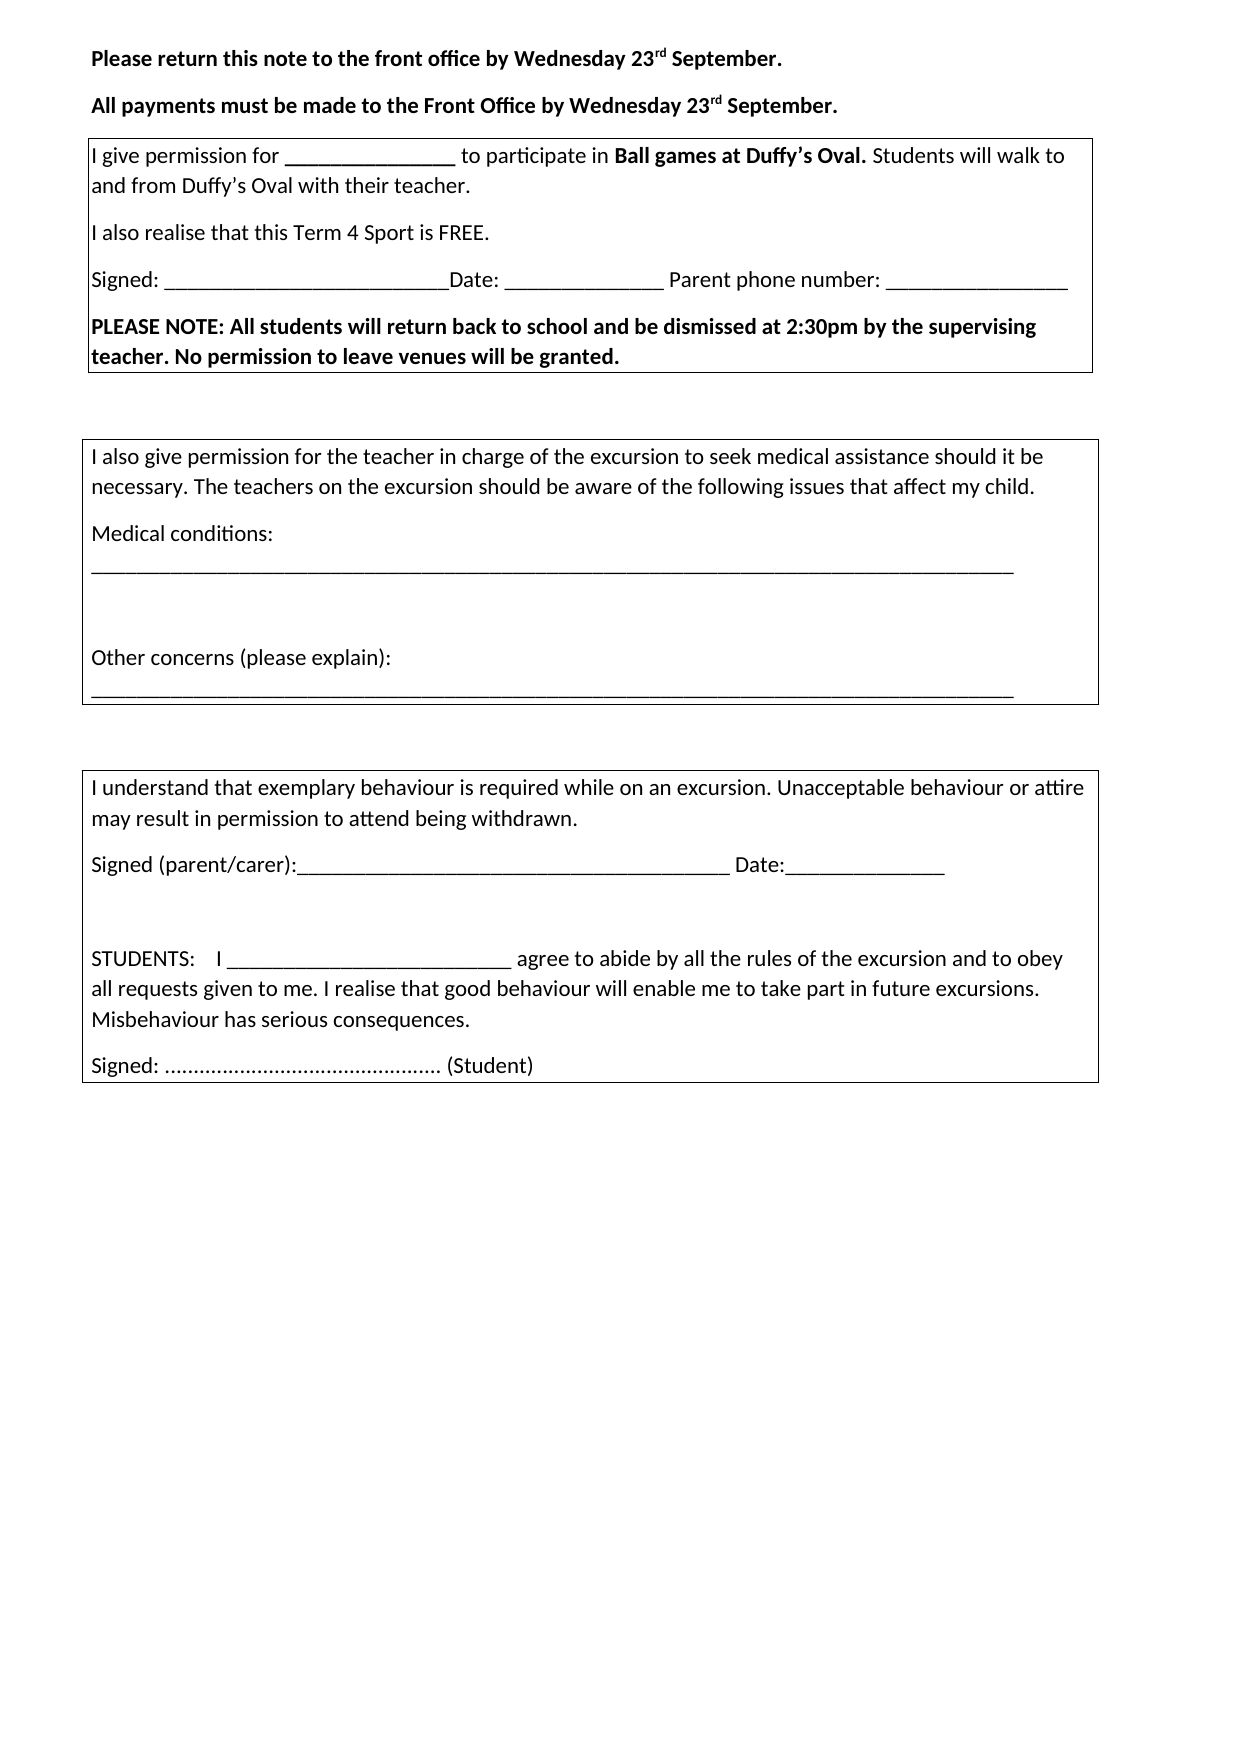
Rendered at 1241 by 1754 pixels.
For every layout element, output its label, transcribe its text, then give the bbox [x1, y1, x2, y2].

text Please return this note to the front office by Wednesday 23rd September. [91, 44, 1090, 72]
text STUDENTS: I _________________________ agree to abide by all the rules of the excursion and to obey all requests given to me. I realise that good behaviour will enable me to take part in future excursions. Misbehaviour has serious consequences. [83, 941, 1098, 1033]
text I also realise that this Term 4 Sport is FREE. [89, 215, 1092, 246]
text All payments must be made to the Front Office by Wednesday 23rd September. [91, 91, 1090, 119]
text I also give permission for the teacher in charge of the excursion to seek medical assistance should it be necessary. The teachers on the excursion should be aware of the following issues that affect my child. [83, 440, 1098, 501]
text I understand that exemplary behaviour is required while on an excursion. Unacceptable behaviour or attire may result in permission to attend being withdrawn. [83, 771, 1098, 832]
text Medical conditions: _________________________________________________________________________________ [83, 516, 1098, 578]
text I give permission for _______________ to participate in Ball games at Duffy’s Oval. Students will walk to and from Duffy’s Oval with their teacher. [89, 139, 1092, 199]
text Signed (parent/carer):______________________________________ Date:______________ [83, 847, 1098, 879]
text Signed: ................................................ (Student) [83, 1048, 1098, 1082]
text Other concerns (please explain): _________________________________________________________________________________ [83, 640, 1098, 704]
text PLEASE NOTE: All students will return back to school and be dismissed at 2:30pm by the supervising teacher. No permission to leave venues will be granted. [89, 309, 1092, 372]
text Signed: _________________________Date: ______________ Parent phone number: ________________ [89, 262, 1092, 293]
